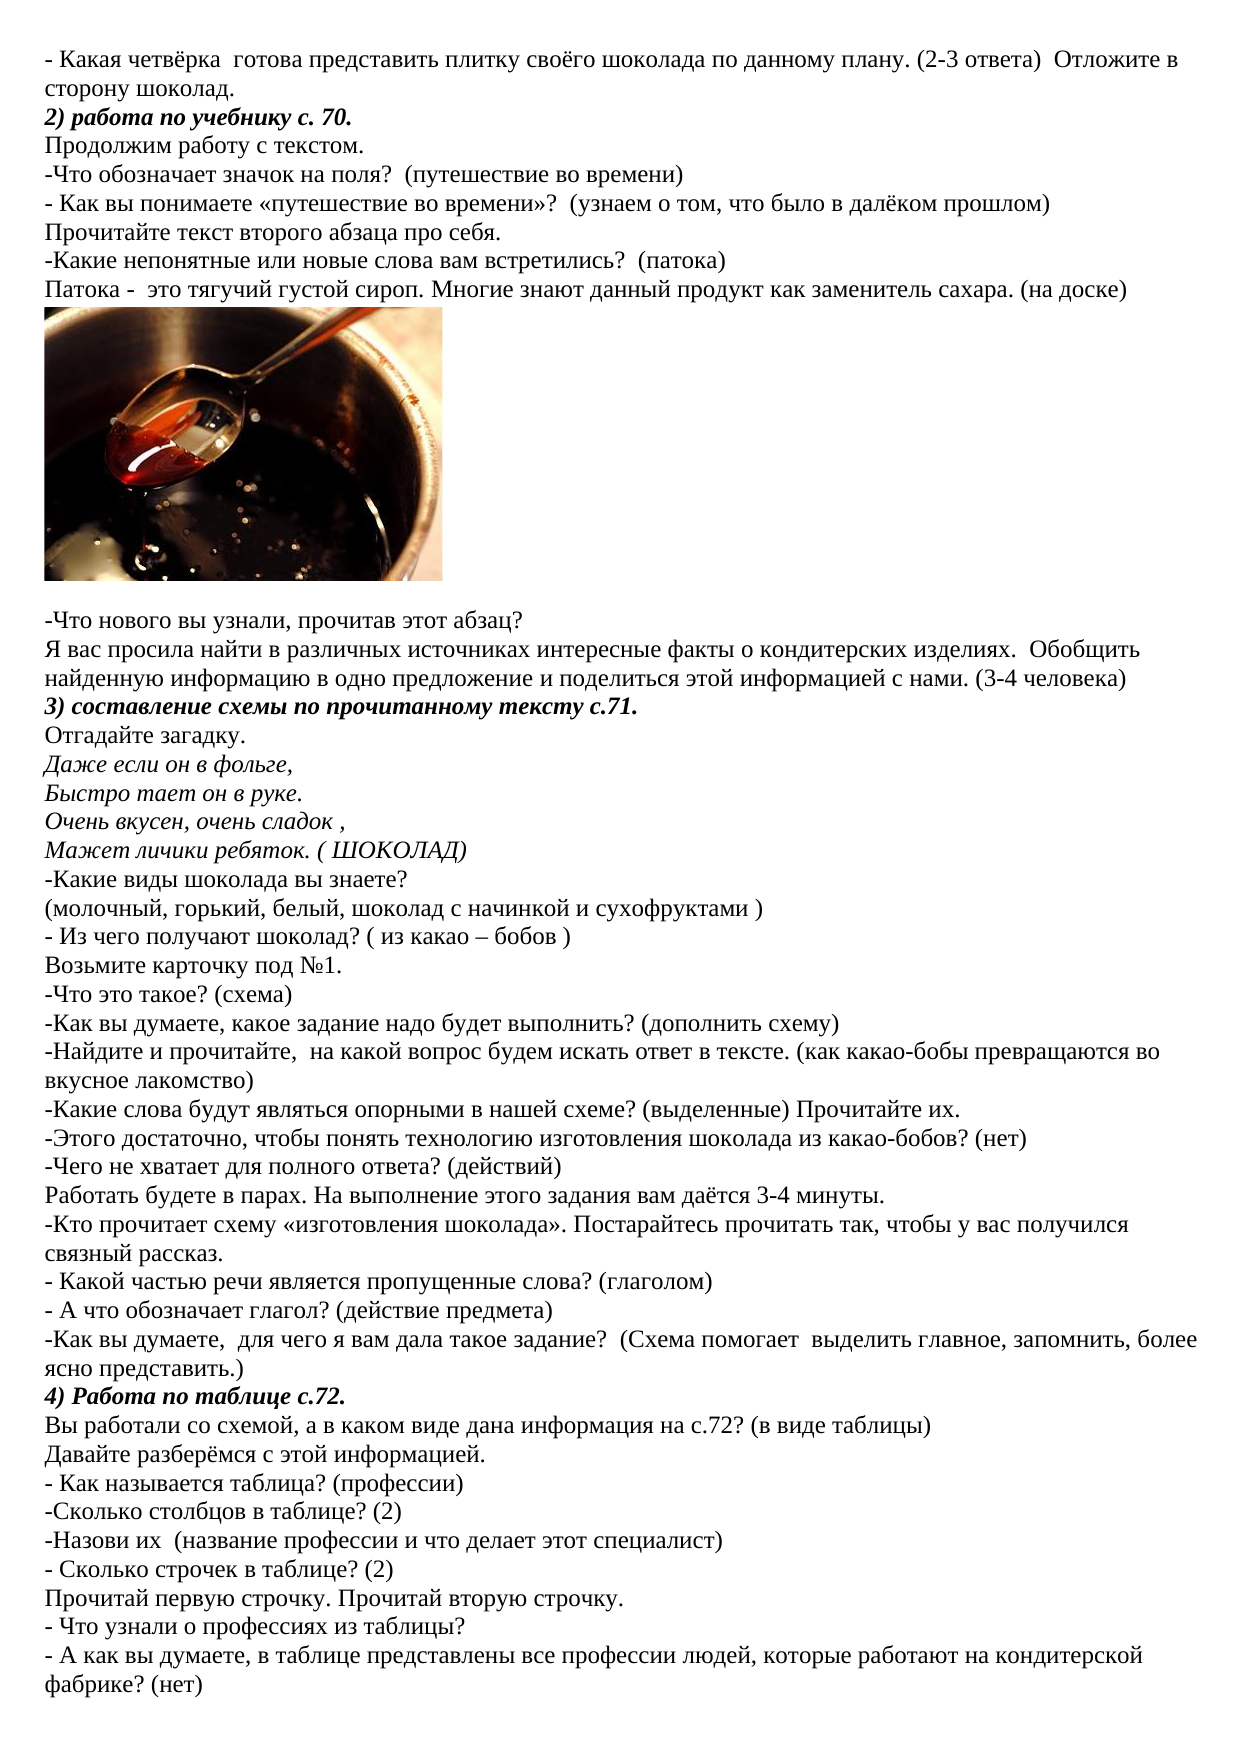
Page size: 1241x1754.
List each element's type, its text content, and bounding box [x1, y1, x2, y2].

text Быстро тает он в руке. [44, 778, 1211, 806]
text - Что узнали о профессиях из таблицы? [44, 1611, 1211, 1640]
text -Этого достаточно, чтобы понять технологию изготовления шоколада из какао-бобов? (нет) [44, 1123, 1211, 1151]
text Продолжим работу с текстом. [44, 131, 1211, 159]
text - Как вы понимаете «путешествие во времени»? (узнаем о том, что было в далёком прошлом) [44, 188, 1211, 217]
text - Какой частью речи является пропущенные слова? (глаголом) [44, 1266, 1211, 1295]
text (молочный, горький, белый, шоколад с начинкой и сухофруктами ) [44, 893, 1211, 921]
text -Какие непонятные или новые слова вам встретились? (патока) [44, 246, 1211, 274]
text Давайте разберёмся с этой информацией. [44, 1439, 1211, 1468]
text 2) работа по учебнику с. 70. [44, 102, 1211, 131]
text -Назови их (название профессии и что делает этот специалист) [44, 1525, 1211, 1554]
text Очень вкусен, очень сладок , [44, 806, 1211, 835]
text Прочитайте текст второго абзаца про себя. [44, 217, 1211, 246]
text - Сколько строчек в таблице? (2) [44, 1554, 1211, 1583]
text - А как вы думаете, в таблице представлены все профессии людей, которые работают на кондитерской фабрике? (нет) [44, 1640, 1211, 1698]
text Даже если он в фольге, [44, 749, 1211, 778]
text - Какая четвёрка готова представить плитку своёго шоколада по данному плану. (2-3 ответа) Отложите в сторону шоколад. [44, 44, 1211, 102]
text -Кто прочитает схему «изготовления шоколада». Постарайтесь прочитать так, чтобы у вас получился связный рассказ. [44, 1209, 1211, 1266]
text 4) Работа по таблице с.72. [44, 1381, 1211, 1410]
text -Чего не хватает для полного ответа? (действий) [44, 1151, 1211, 1180]
text -Что нового вы узнали, прочитав этот абзац? [44, 605, 1211, 634]
text -Что обозначает значок на поля? (путешествие во времени) [44, 159, 1211, 188]
text Вы работали со схемой, а в каком виде дана информация на с.72? (в виде таблицы) [44, 1410, 1211, 1439]
text Отгадайте загадку. [44, 720, 1211, 749]
text -Сколько столбцов в таблице? (2) [44, 1496, 1211, 1525]
text -Какие виды шоколада вы знаете? [44, 864, 1211, 893]
text -Какие слова будут являться опорными в нашей схеме? (выделенные) Прочитайте их. [44, 1094, 1211, 1123]
text 3) составление схемы по прочитанному тексту с.71. [44, 691, 1211, 720]
text -Что это такое? (схема) [44, 979, 1211, 1008]
picture [44, 307, 443, 581]
text Я вас просила найти в различных источниках интересные факты о кондитерских изделиях. Обобщить найденную информацию в одно предложение и поделиться этой информацией с нами. (3-4 человека) [44, 634, 1211, 691]
text - Из чего получают шоколад? ( из какао – бобов ) [44, 921, 1211, 950]
text -Найдите и прочитайте, на какой вопрос будем искать ответ в тексте. (как какао-бобы превращаются во вкусное лакомство) [44, 1036, 1211, 1094]
text Работать будете в парах. На выполнение этого задания вам даётся 3-4 минуты. [44, 1180, 1211, 1209]
text Возьмите карточку под №1. [44, 950, 1211, 979]
text - А что обозначает глагол? (действие предмета) [44, 1295, 1211, 1324]
text -Как вы думаете, для чего я вам дала такое задание? (Схема помогает выделить главное, запомнить, более ясно представить.) [44, 1324, 1211, 1381]
text -Как вы думаете, какое задание надо будет выполнить? (дополнить схему) [44, 1008, 1211, 1036]
text Мажет личики ребяток. ( ШОКОЛАД) [44, 835, 1211, 864]
text Прочитай первую строчку. Прочитай вторую строчку. [44, 1583, 1211, 1611]
text - Как называется таблица? (профессии) [44, 1468, 1211, 1496]
